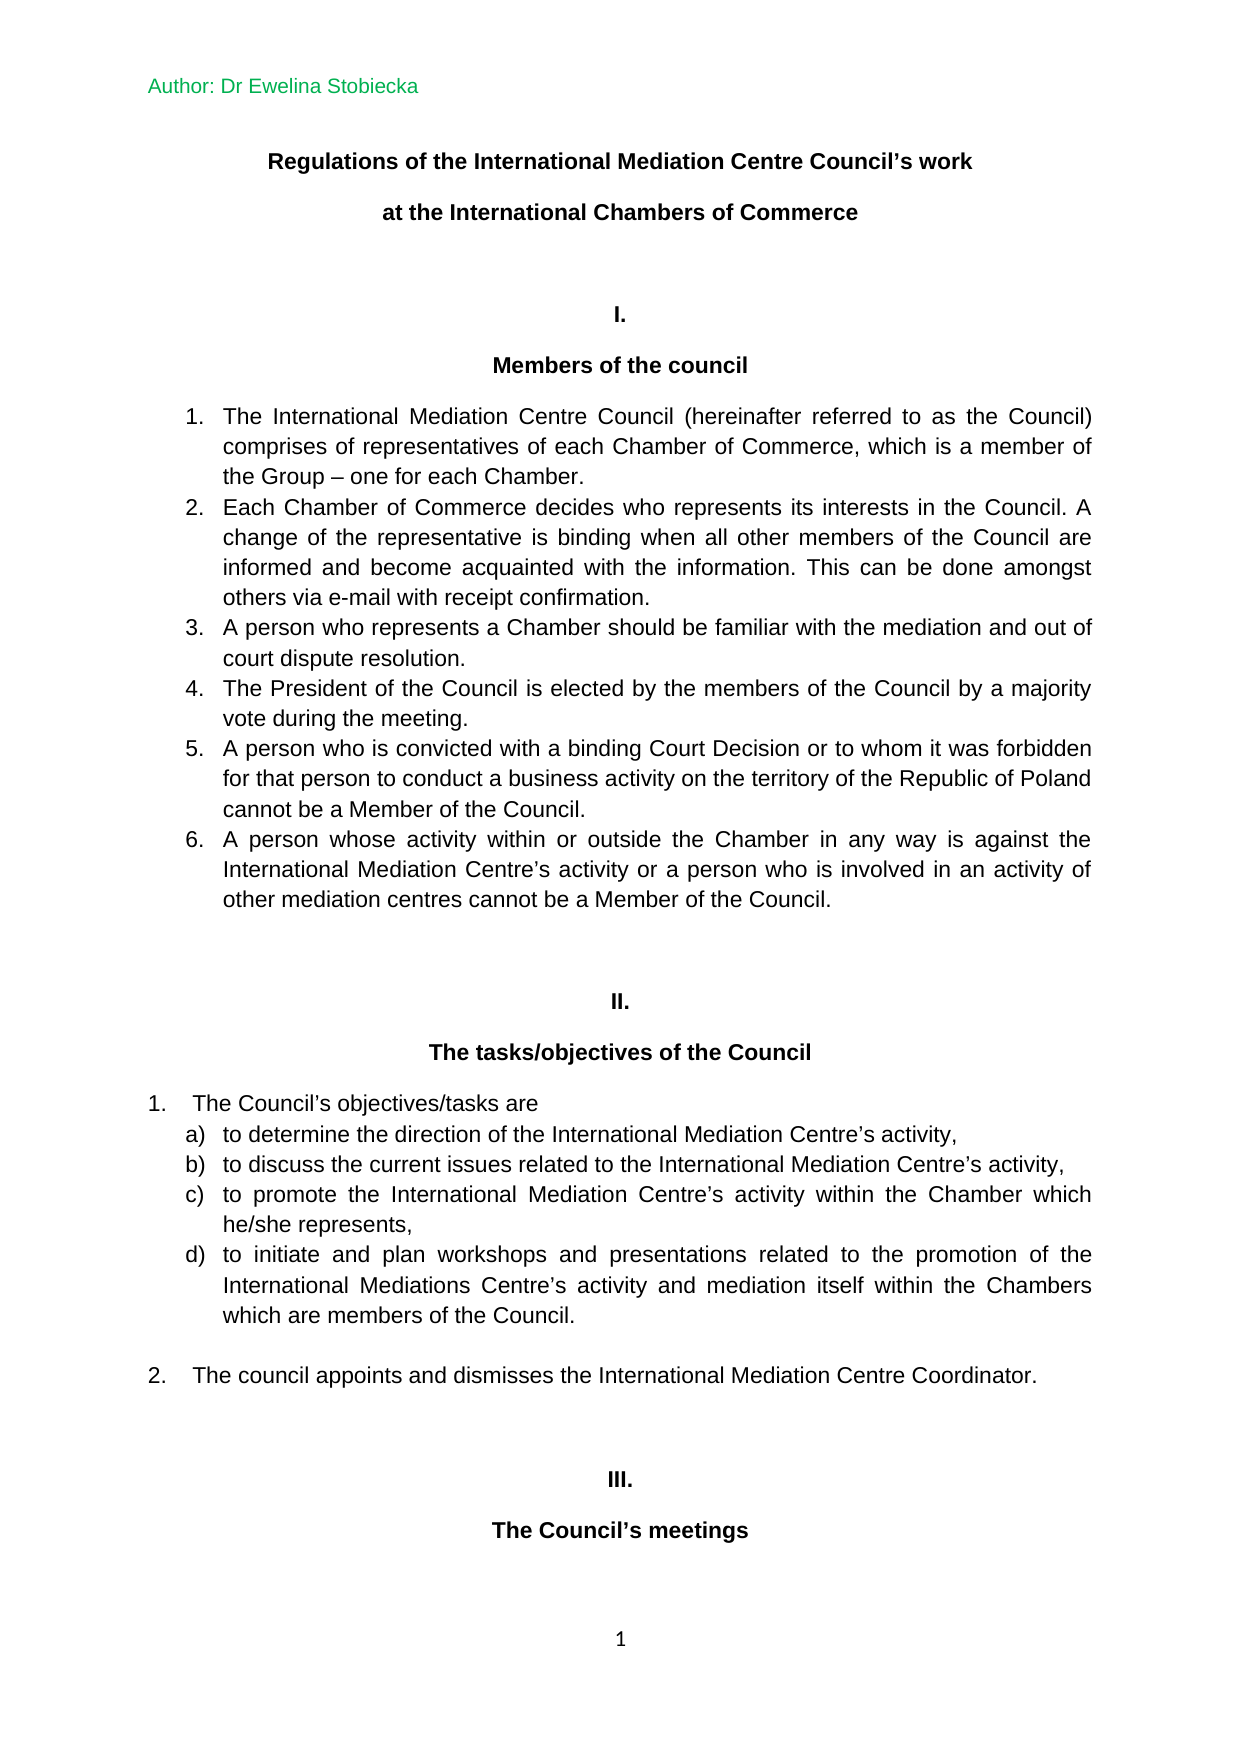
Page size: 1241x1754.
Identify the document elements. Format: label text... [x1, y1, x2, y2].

list A person who represents a Chamber should be familiar with the mediation and out of court dispute resolution. [185, 614, 1093, 671]
list to promote the International Mediation Centre’s activity within the Chamber which he/she represents, [185, 1181, 1093, 1237]
list to determine the direction of the International Mediation Centre’s activity, [185, 1121, 1093, 1147]
text I. [148, 301, 1093, 327]
list A person whose activity within or outside the Chamber in any way is against the International Mediation Centre’s activity or a person who is involved in an activity of other mediation centres cannot be a Member of the Council. [185, 826, 1093, 912]
list to initiate and plan workshops and presentations related to the promotion of the International Mediations Centre’s activity and mediation itself within the Chambers which are members of the Council. [185, 1241, 1093, 1328]
text Members of the council [148, 352, 1093, 378]
list Each Chamber of Commerce decides who represents its interests in the Council. A change of the representative is binding when all other members of the Council are informed and become acquainted with the information. This can be done amongst others via e-mail with receipt confirmation. [185, 493, 1093, 610]
list The International Mediation Centre Council (hereinafter referred to as the Council) comprises of representatives of each Chamber of Commerce, which is a member of the Group – one for each Chamber. [185, 403, 1093, 489]
list to discuss the current issues related to the International Mediation Centre’s activity, [185, 1151, 1093, 1177]
list The Council’s objectives/tasks are [148, 1090, 1093, 1117]
list A person who is convicted with a binding Court Decision or to whom it was forbidden for that person to conduct a business activity on the territory of the Republic of Poland cannot be a Member of the Council. [185, 735, 1093, 822]
text II. [148, 988, 1093, 1014]
text III. [148, 1466, 1093, 1493]
text at the International Chambers of Commerce [148, 199, 1093, 225]
list The President of the Council is elected by the members of the Council by a majority vote during the meeting. [185, 675, 1093, 731]
text The tasks/objectives of the Council [148, 1039, 1093, 1066]
list The council appoints and dismisses the International Mediation Centre Coordinator. [148, 1362, 1093, 1388]
text The Council’s meetings [148, 1517, 1093, 1544]
text Regulations of the International Mediation Centre Council’s work [148, 148, 1093, 174]
